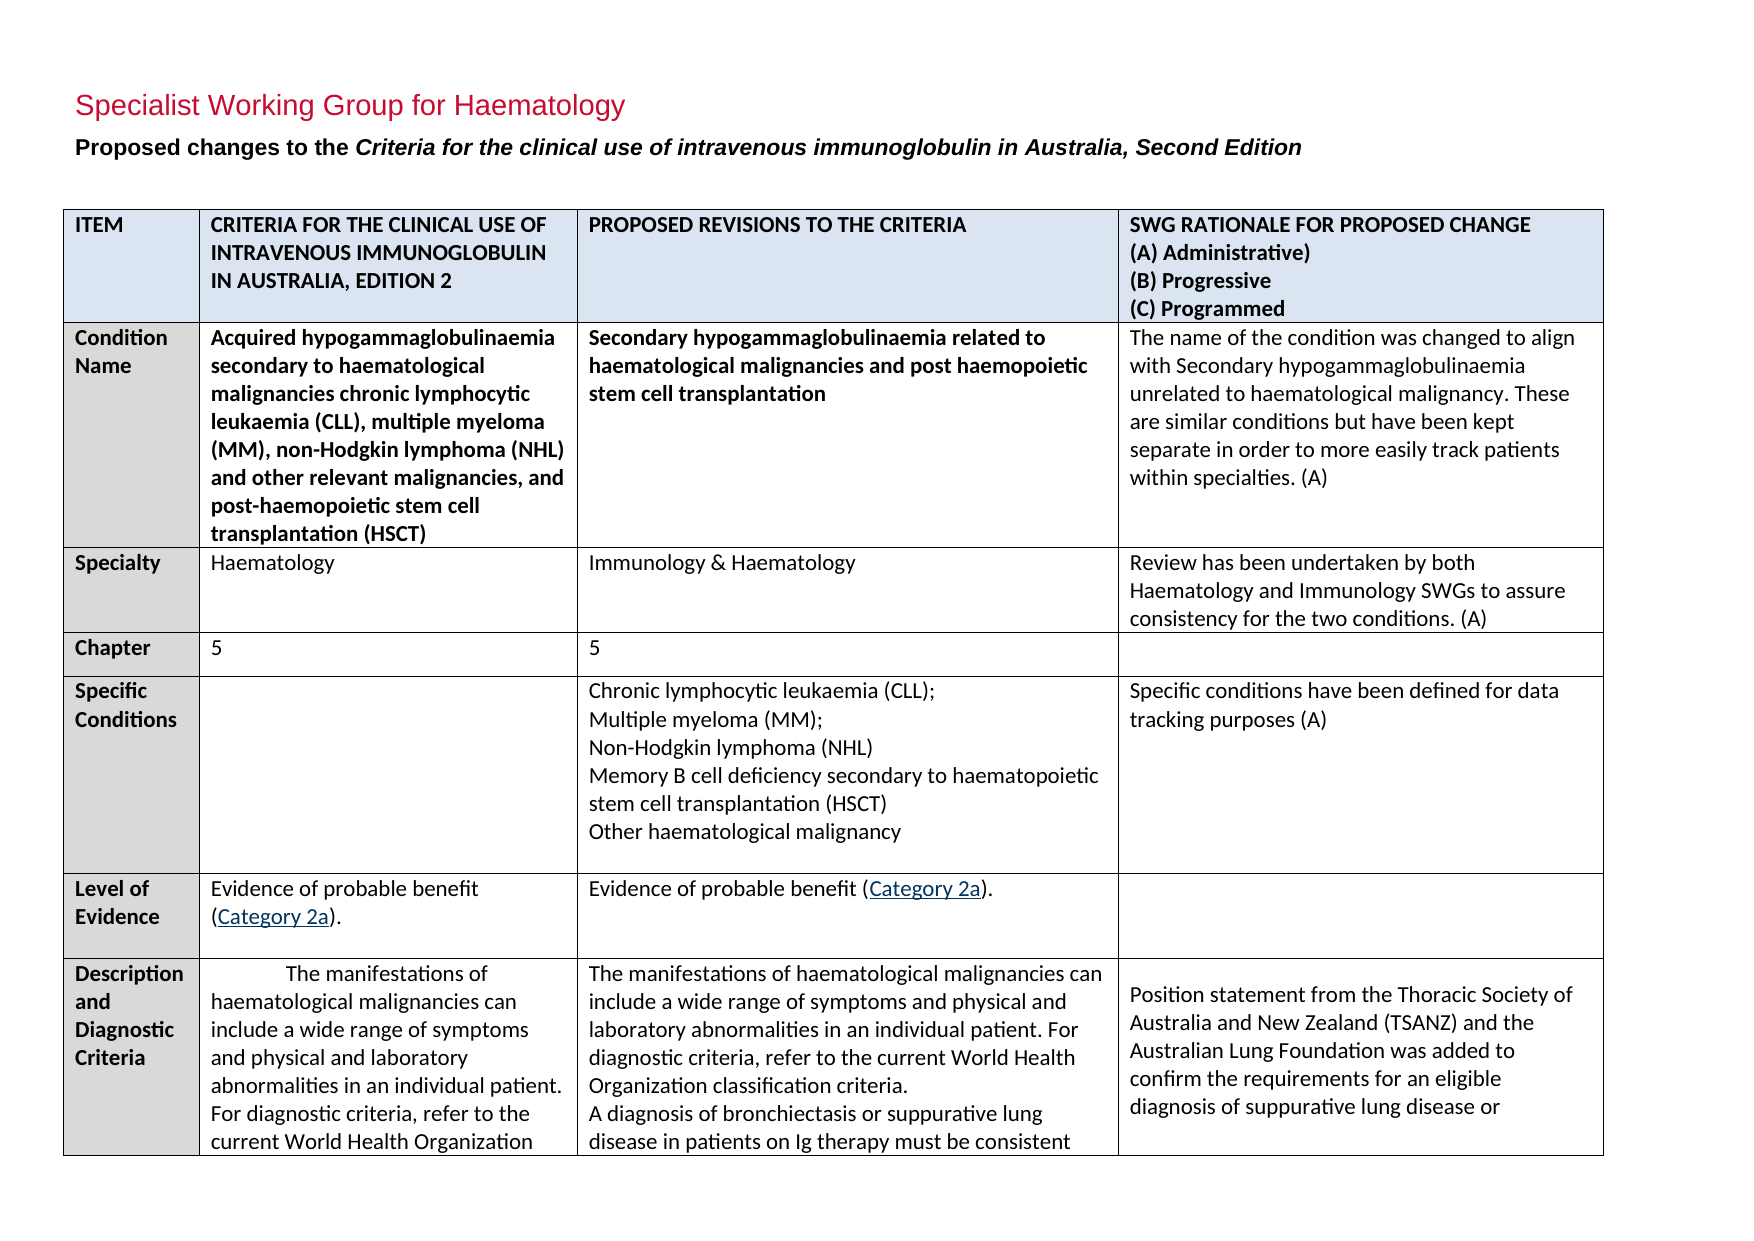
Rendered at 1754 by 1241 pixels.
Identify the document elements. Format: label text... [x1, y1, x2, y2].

table_cell Description and Diagnostic Criteria [64, 959, 199, 1155]
table_cell The name of the condition was changed to align with Secondary hypogammaglobulinaemia unrelated to haematological malignancy. These are similar conditions but have been kept separate in order to more easily track patients within specialties. (A) [1119, 323, 1603, 547]
table_header ITEM [64, 210, 199, 322]
table_cell Acquired hypogammaglobulinaemia secondary to haematological malignancies chronic lymphocytic leukaemia (CLL), multiple myeloma (MM), non-Hodgkin lymphoma (NHL) and other relevant malignancies, and post-haemopoietic stem cell transplantation (HSCT) [200, 323, 577, 547]
table_cell Specific Conditions [64, 677, 199, 873]
table_cell Immunology & Haematology [578, 548, 1118, 632]
table_cell Evidence of probable benefit (Category 2a). [578, 874, 1118, 958]
table_cell Specialty [64, 548, 199, 632]
table_cell Evidence of probable benefit (Category 2a). [200, 874, 577, 958]
subtitle Specialist Working Group for Haematology [75, 87, 1679, 121]
table_cell Haematology [200, 548, 577, 632]
table_cell [1119, 633, 1603, 676]
table_cell Chapter [64, 633, 199, 676]
table_header PROPOSED REVISIONS TO THE CRITERIA [578, 210, 1118, 322]
table_cell [200, 677, 577, 873]
table_cell Condition Name [64, 323, 199, 547]
table_cell Secondary hypogammaglobulinaemia related to haematological malignancies and post haemopoietic stem cell transplantation [578, 323, 1118, 547]
subtitle Proposed changes to the Criteria for the clinical use of intravenous immunoglobulin in Australia, Second Edition [75, 133, 1679, 160]
table_header SWG RATIONALE FOR PROPOSED CHANGE (A) Administrative) (B) Progressive (C) Programmed [1119, 210, 1603, 322]
table_cell Specific conditions have been defined for data tracking purposes (A) [1119, 677, 1603, 873]
table_cell Review has been undertaken by both Haematology and Immunology SWGs to assure consistency for the two conditions. (A) [1119, 548, 1603, 632]
table_cell 5 [578, 633, 1118, 676]
table_cell Chronic lymphocytic leukaemia (CLL); Multiple myeloma (MM); Non-Hodgkin lymphoma (NHL) Memory B cell deficiency secondary to haematopoietic stem cell transplantation (HSCT) Other haematological malignancy [578, 677, 1118, 873]
table_cell [1119, 874, 1603, 958]
table_cell Level of Evidence [64, 874, 199, 958]
table_header CRITERIA FOR THE CLINICAL USE OF INTRAVENOUS IMMUNOGLOBULIN IN AUSTRALIA, EDITION 2 [200, 210, 577, 322]
table_cell 5 [200, 633, 577, 676]
